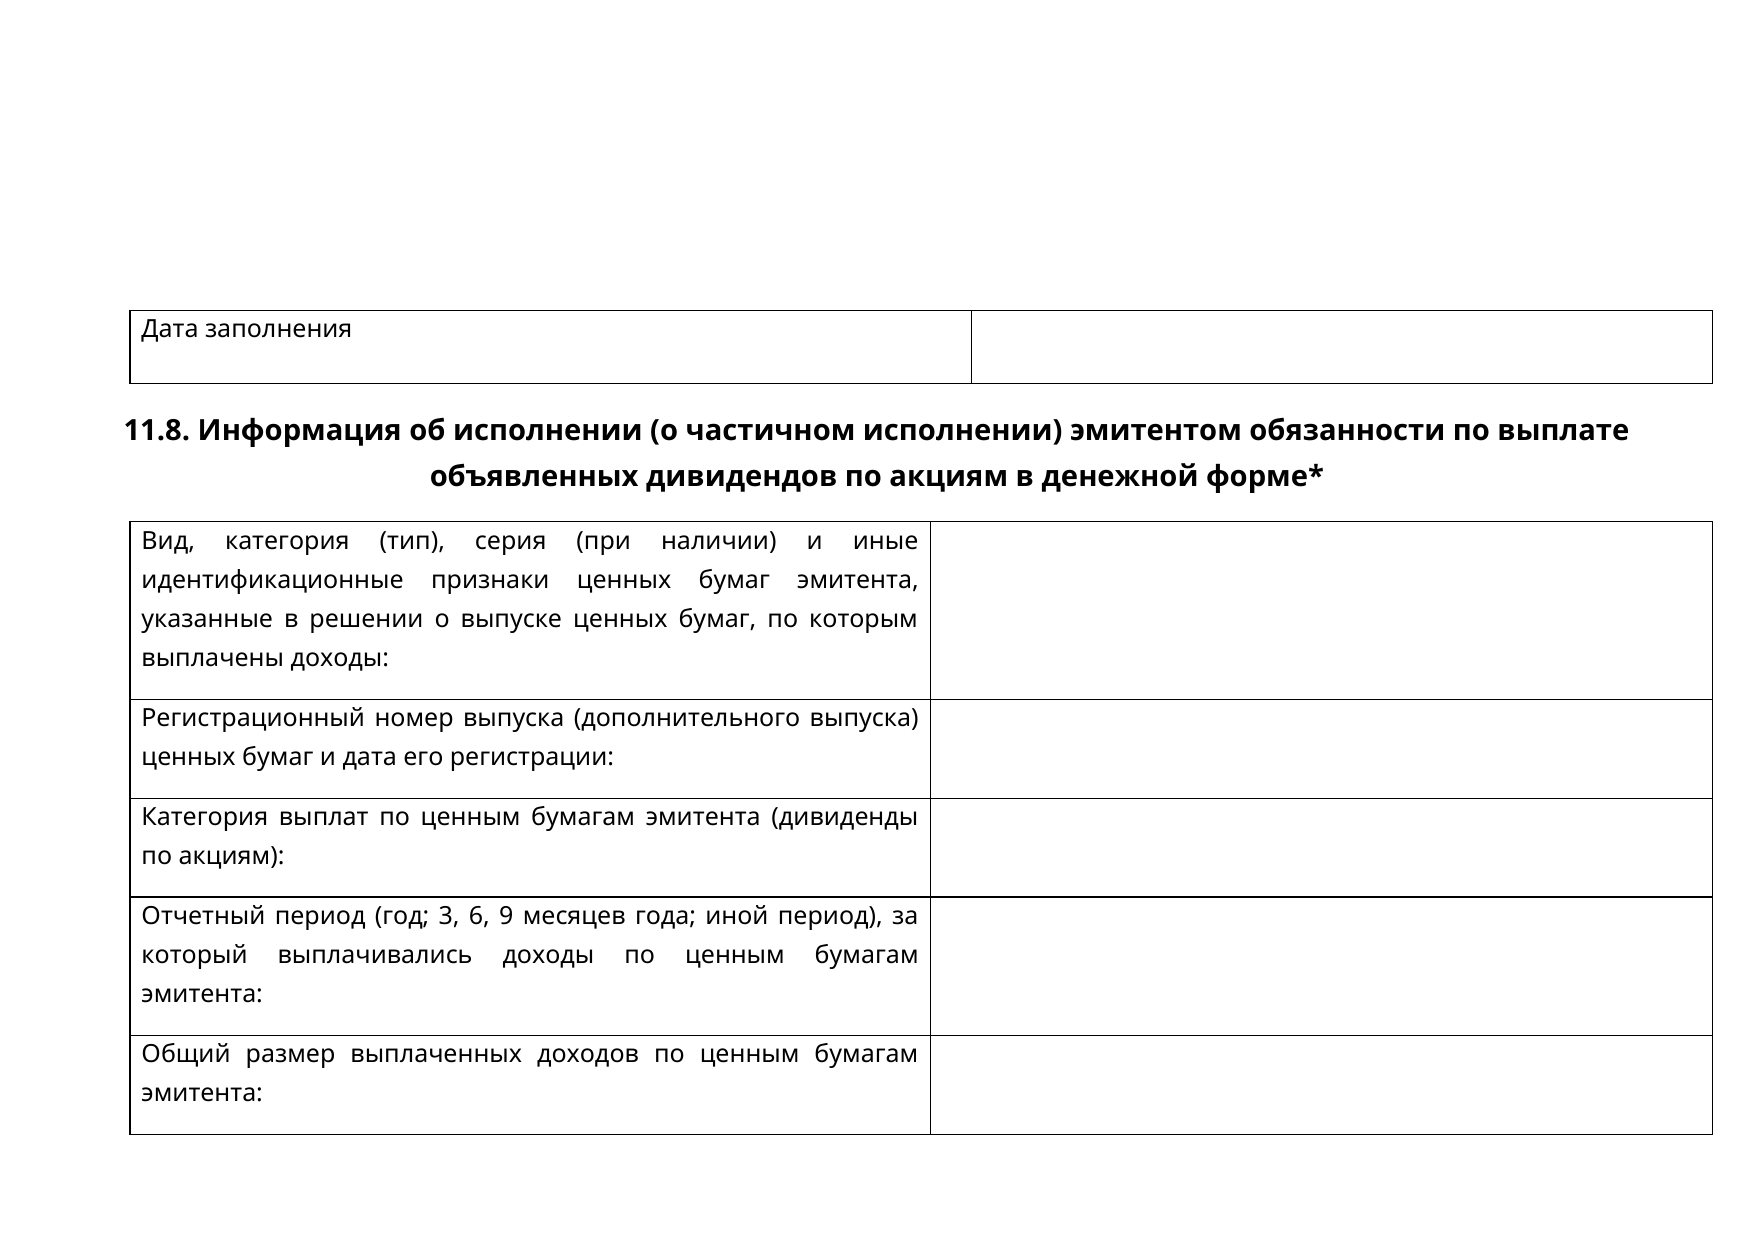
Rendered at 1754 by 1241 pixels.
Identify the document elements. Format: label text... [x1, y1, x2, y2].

table_header Дата заполнения [131, 311, 971, 383]
table_header [931, 522, 1712, 698]
table_cell [931, 898, 1712, 1034]
text 11.8. Информация об исполнении (о частичном исполнении) эмитентом обязанности по выплате объявленных дивидендов по акциям в денежной форме* [118, 409, 1636, 494]
table_cell [931, 1036, 1712, 1133]
table_cell Регистрационный номер выпуска (дополнительного выпуска) ценных бумаг и дата его регистрации: [131, 700, 930, 797]
table_header Вид, категория (тип), серия (при наличии) и иные идентификационные признаки ценных бумаг эмитента, указанные в решении о выпуске ценных бумаг, по которым выплачены доходы: [131, 522, 930, 698]
table_cell Общий размер выплаченных доходов по ценным бумагам эмитента: [131, 1036, 930, 1133]
table_cell [931, 799, 1712, 896]
table_header [972, 311, 1712, 383]
table_cell Категория выплат по ценным бумагам эмитента (дивиденды по акциям): [131, 799, 930, 896]
table_cell Отчетный период (год; 3, 6, 9 месяцев года; иной период), за который выплачивались доходы по ценным бумагам эмитента: [131, 898, 930, 1034]
table_cell [931, 700, 1712, 797]
